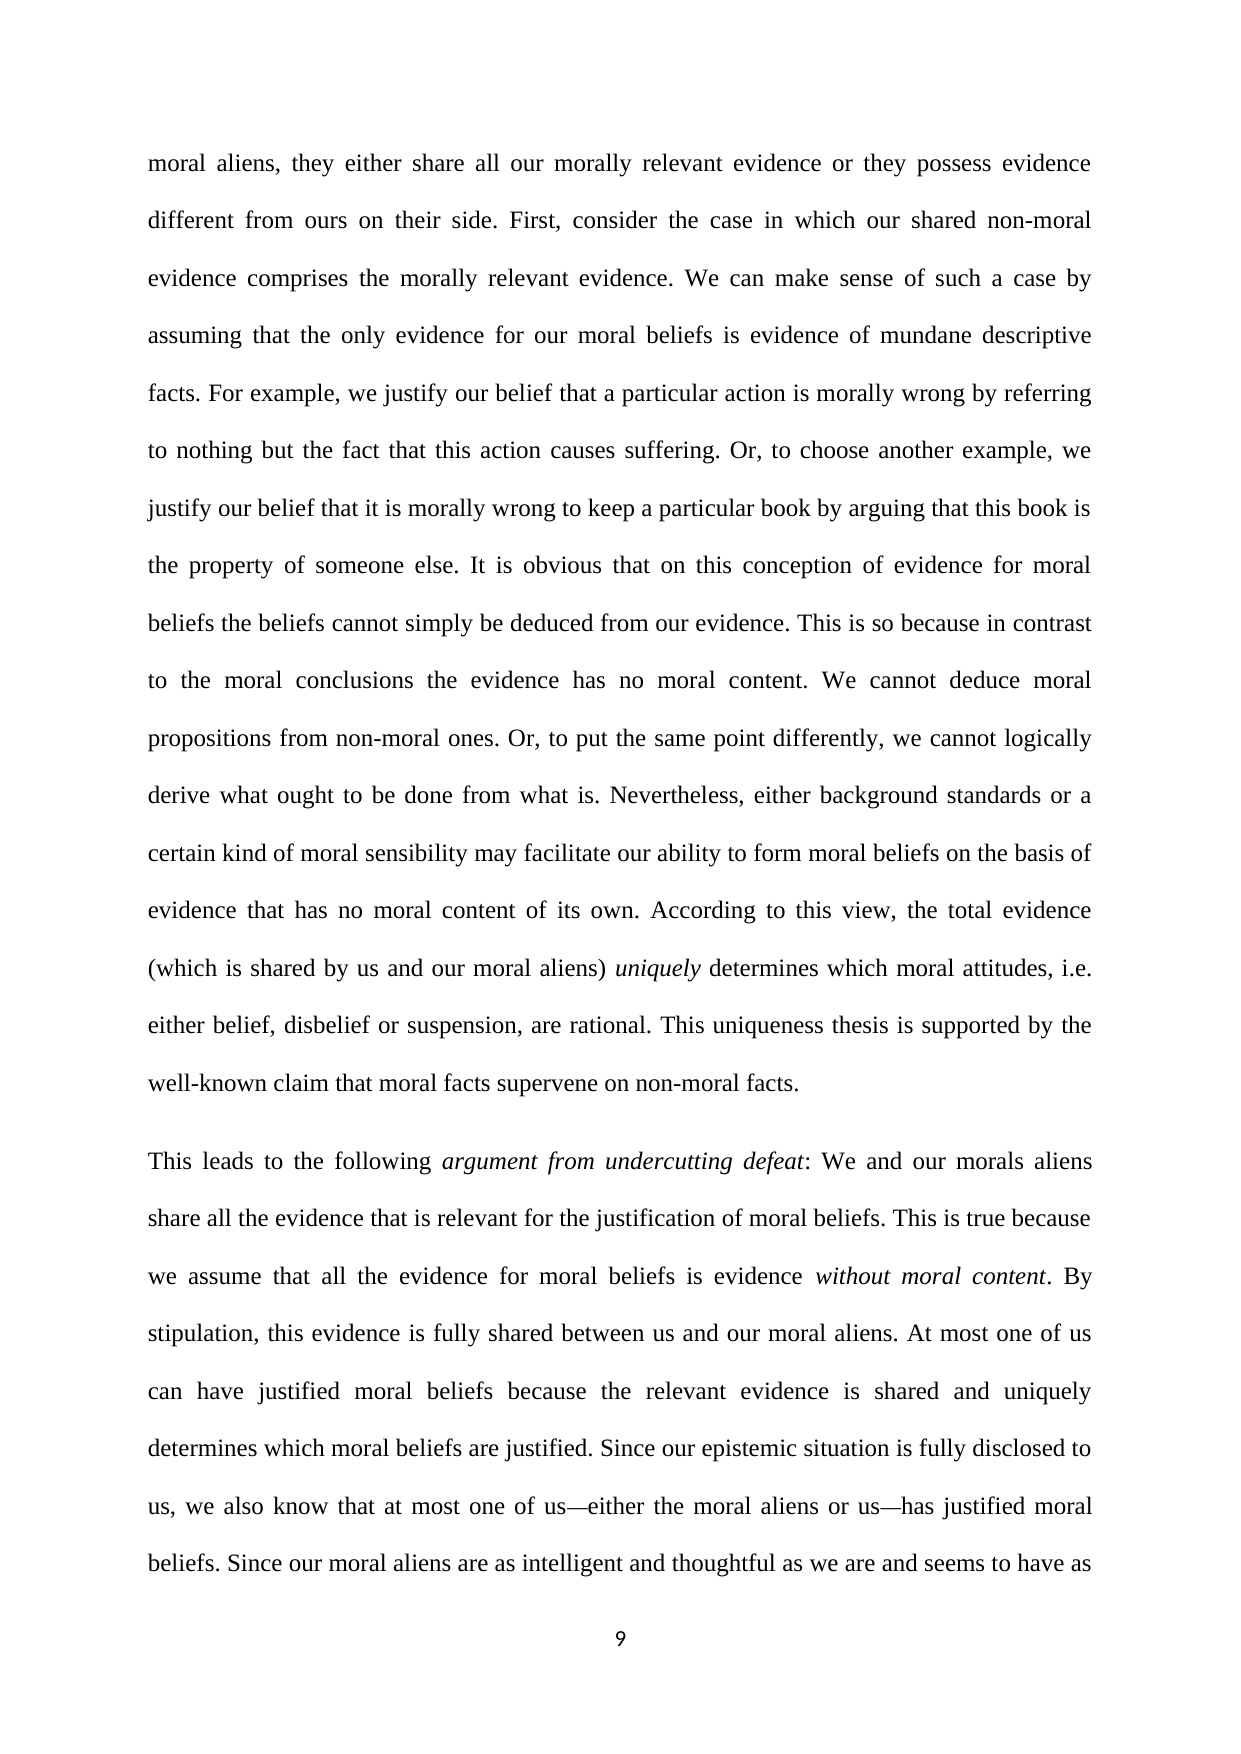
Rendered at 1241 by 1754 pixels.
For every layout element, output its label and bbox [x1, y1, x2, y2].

text [148, 1146, 1093, 1577]
text [148, 148, 1093, 1096]
